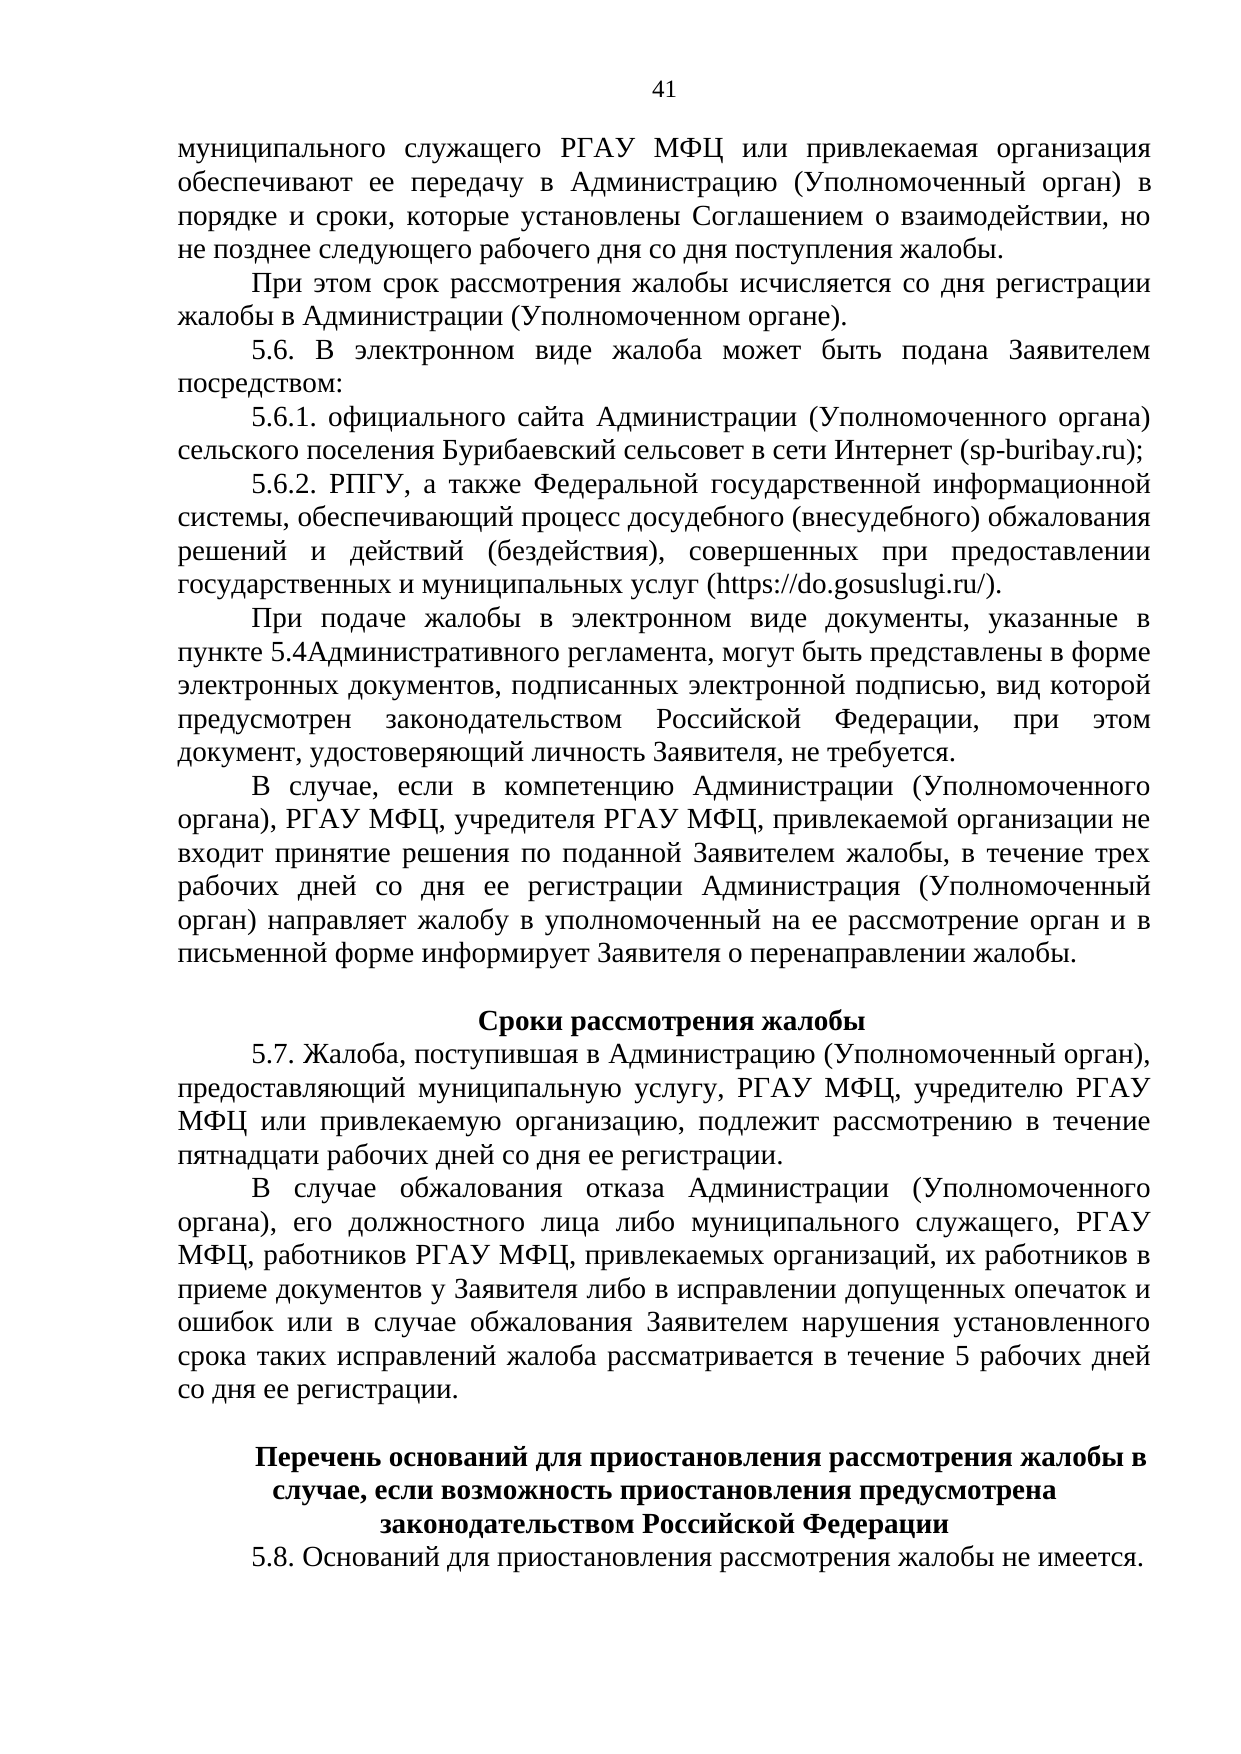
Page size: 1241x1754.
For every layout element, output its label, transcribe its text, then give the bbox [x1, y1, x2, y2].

text В случае обжалования отказа Администрации (Уполномоченного органа), его должностного лица либо муниципального служащего, РГАУ МФЦ, работников РГАУ МФЦ, привлекаемых организаций, их работников в приеме документов у Заявителя либо в исправлении допущенных опечаток и ошибок или в случае обжалования Заявителем нарушения установленного срока таких исправлений жалоба рассматривается в течение 5 рабочих дней со дня ее регистрации. [177, 1170, 1152, 1405]
text 5.6. В электронном виде жалоба может быть подана Заявителем посредством: [177, 332, 1152, 399]
text 5.6.1. официального сайта Администрации (Уполномоченного органа) сельского поселения Бурибаевский сельсовет в сети Интернет (sp-buribay.ru); [177, 399, 1152, 466]
text 5.8. Оснований для приостановления рассмотрения жалобы не имеется. [177, 1539, 1152, 1573]
text В случае, если в компетенцию Администрации (Уполномоченного органа), РГАУ МФЦ, учредителя РГАУ МФЦ, привлекаемой организации не входит принятие решения по поданной Заявителем жалобы, в течение трех рабочих дней со дня ее регистрации Администрация (Уполномоченный орган) направляет жалобу в уполномоченный на ее рассмотрение орган и в письменной форме информирует Заявителя о перенаправлении жалобы. [177, 768, 1152, 969]
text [177, 131, 1152, 265]
text При этом срок рассмотрения жалобы исчисляется со дня регистрации жалобы в Администрации (Уполномоченном органе). [177, 265, 1152, 332]
text Перечень оснований для приостановления рассмотрения жалобы в случае, если возможность приостановления предусмотрена законодательством Российской Федерации [177, 1439, 1152, 1539]
text 5.6.2. РПГУ, а также Федеральной государственной информационной системы, обеспечивающий процесс досудебного (внесудебного) обжалования решений и действий (бездействия), совершенных при предоставлении государственных и муниципальных услуг (https://do.gosuslugi.ru/). [177, 466, 1152, 600]
text 5.7. Жалоба, поступившая в Администрацию (Уполномоченный орган), предоставляющий муниципальную услугу, РГАУ МФЦ, учредителю РГАУ МФЦ или привлекаемую организацию, подлежит рассмотрению в течение пятнадцати рабочих дней со дня ее регистрации. [177, 1036, 1152, 1170]
text При подаче жалобы в электронном виде документы, указанные в пункте 5.4Административного регламента, могут быть представлены в форме электронных документов, подписанных электронной подписью, вид которой предусмотрен законодательством Российской Федерации, при этом документ, удостоверяющий личность Заявителя, не требуется. [177, 600, 1152, 768]
text Сроки рассмотрения жалобы [177, 1003, 1152, 1036]
